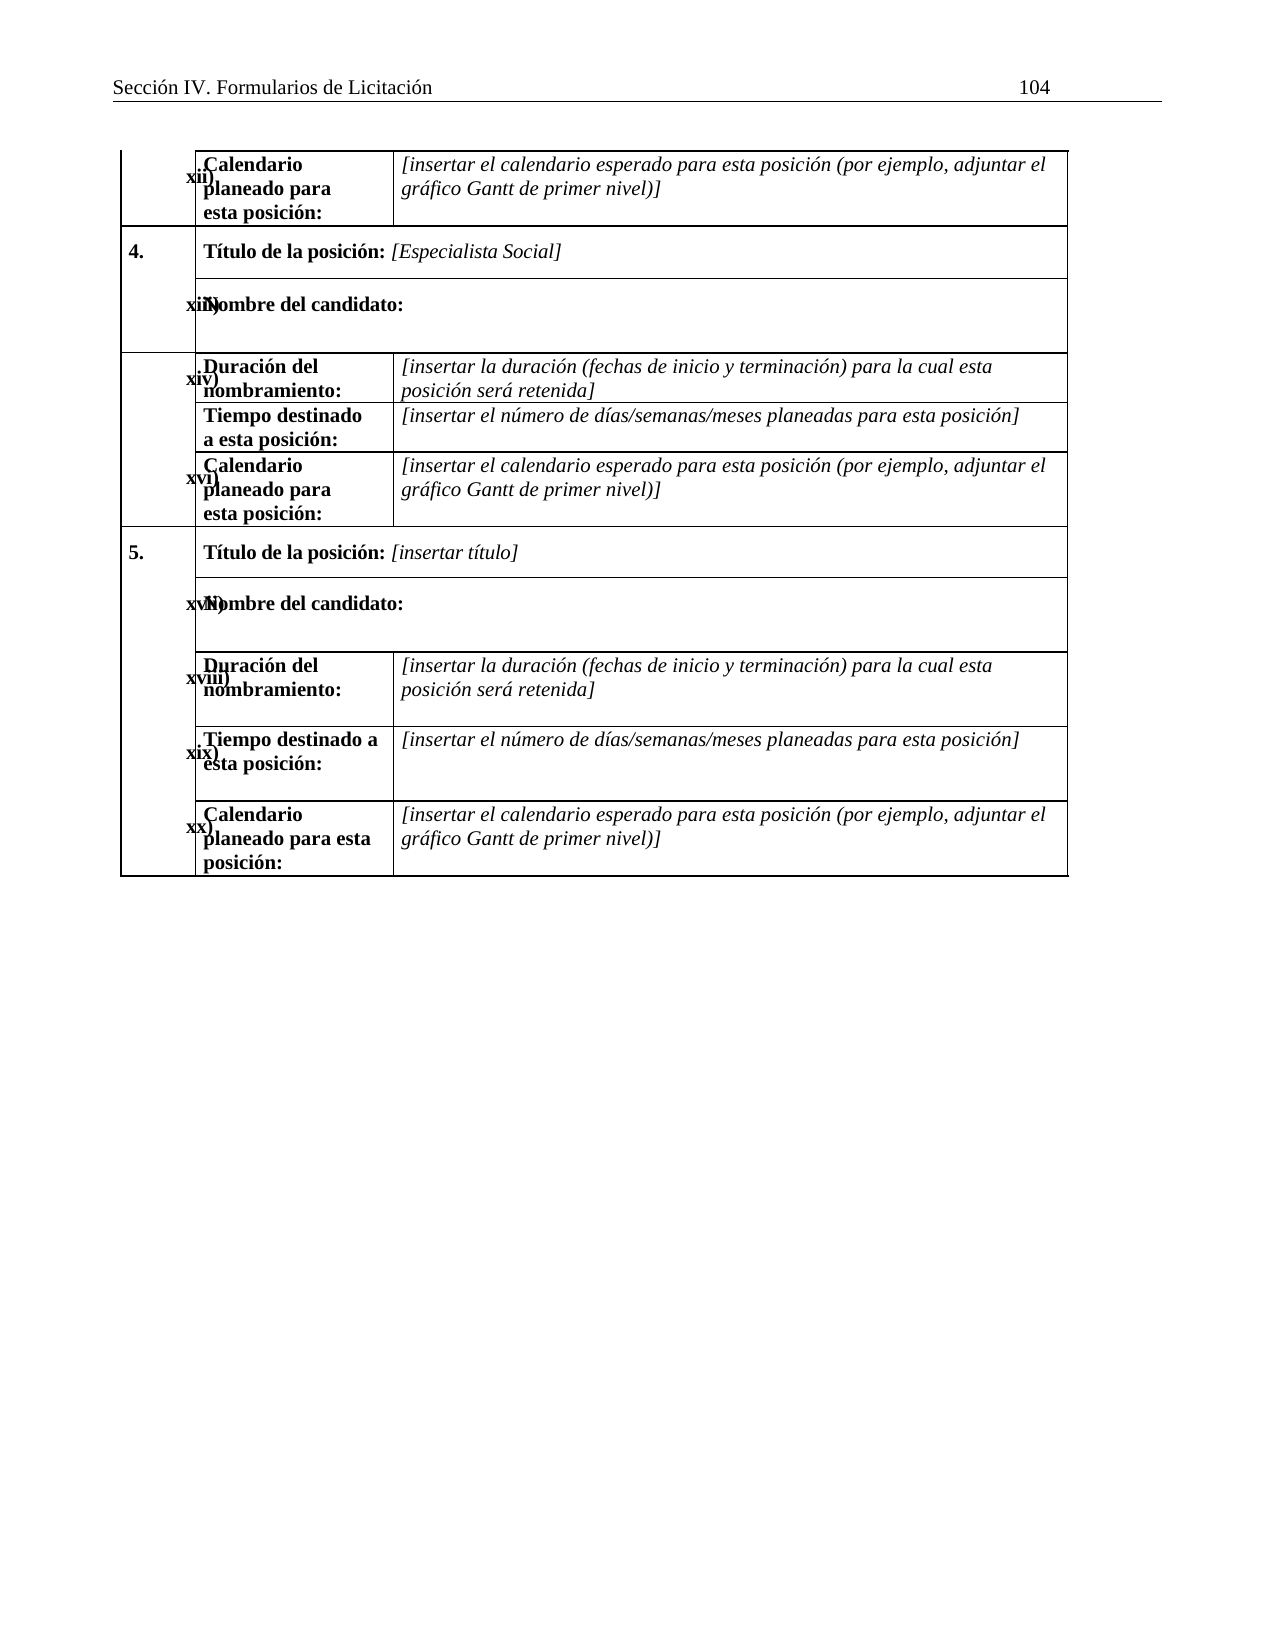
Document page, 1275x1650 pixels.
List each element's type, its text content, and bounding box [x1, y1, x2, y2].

table_cell Duración del nombramiento: [196, 653, 393, 726]
table_cell [insertar el número de días/semanas/meses planeadas para esta posición] [394, 403, 1067, 451]
table_cell Tiempo destinado a esta posición: [196, 403, 393, 451]
table_cell [122, 150, 195, 225]
table_cell [122, 576, 195, 651]
table_cell Título de la posición: [Especialista Social] [196, 227, 1067, 277]
table_cell Título de la posición: [insertar título] [196, 527, 1067, 576]
table_cell Nombre del candidato: [196, 279, 1067, 352]
table_cell [122, 353, 195, 451]
table_cell [122, 800, 195, 875]
table_cell Calendario planeado para esta posición: [196, 802, 393, 875]
table_cell Duración del nombramiento: [196, 354, 393, 402]
table_cell [122, 651, 195, 726]
table_cell Tiempo destinado a esta posición: [196, 727, 393, 800]
table_cell [insertar el calendario esperado para esta posición (por ejemplo, adjuntar el gráfico Gantt de primer nivel)] [394, 802, 1067, 875]
table_cell 5. [122, 527, 195, 576]
table_cell [122, 726, 195, 800]
table_cell [122, 451, 195, 526]
table_cell [insertar el calendario esperado para esta posición (por ejemplo, adjuntar el gráfico Gantt de primer nivel)] [394, 152, 1067, 225]
table_cell [insertar el calendario esperado para esta posición (por ejemplo, adjuntar el gráfico Gantt de primer nivel)] [394, 453, 1067, 526]
table_cell [insertar la duración (fechas de inicio y terminación) para la cual esta posición será retenida] [394, 653, 1067, 726]
table_cell [insertar el número de días/semanas/meses planeadas para esta posición] [394, 727, 1067, 800]
table_cell [122, 278, 195, 352]
table_cell 4. [122, 227, 195, 277]
table_cell Calendario planeado para esta posición: [196, 152, 393, 225]
table_cell Calendario planeado para esta posición: [196, 453, 393, 526]
table_cell [insertar la duración (fechas de inicio y terminación) para la cual esta posición será retenida] [394, 354, 1067, 402]
table_cell Nombre del candidato: [196, 578, 1067, 651]
